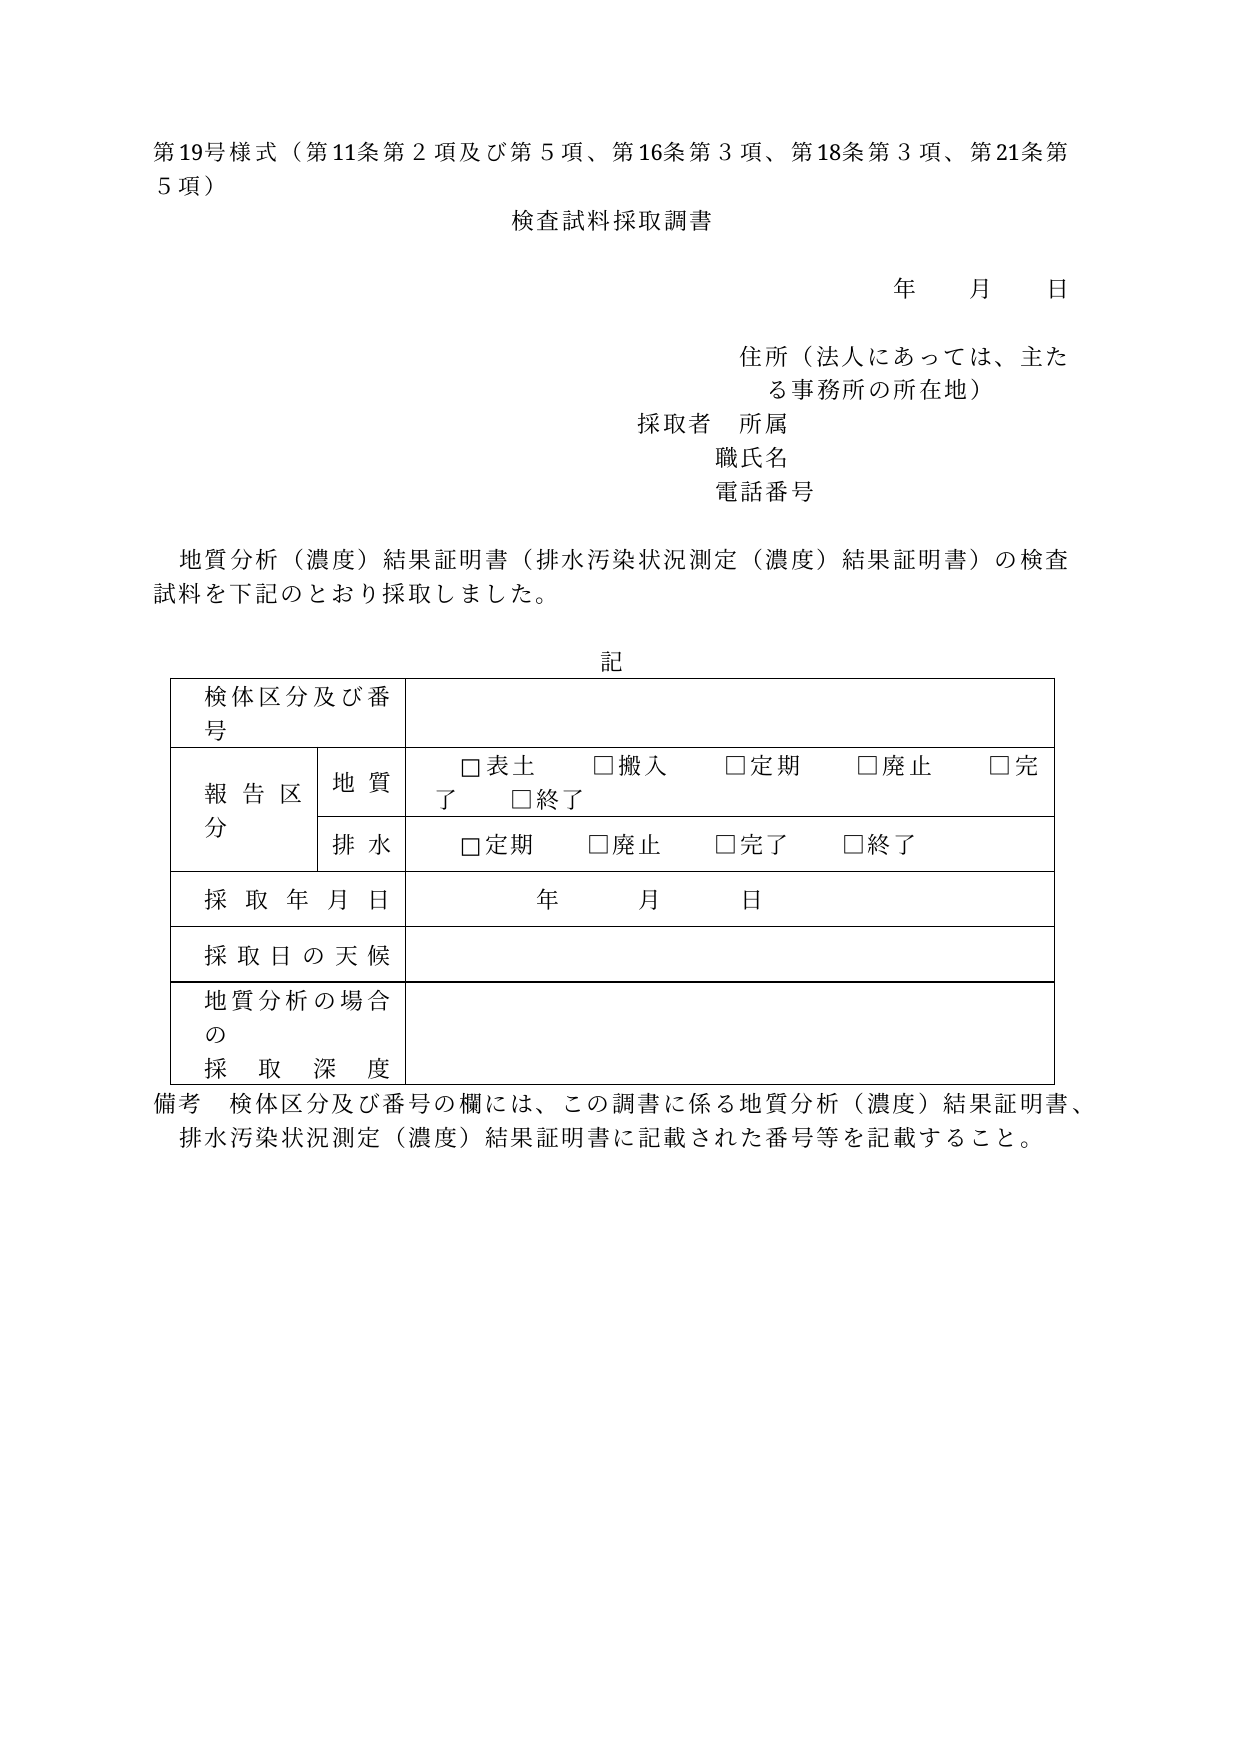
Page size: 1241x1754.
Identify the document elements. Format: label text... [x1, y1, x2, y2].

text 備考 検体区分及び番号の欄には、この調書に係る地質分析（濃度）結果証明書、排水汚染状況測定（濃度）結果証明書に記載された番号等を記載すること。 [153, 1085, 1072, 1153]
table_cell [406, 927, 1054, 981]
text 年 月 日 [153, 270, 1072, 304]
text 検査試料採取調書 [153, 202, 1072, 236]
table_cell 採取日の天候 [171, 927, 405, 981]
text 採取者 所属 [153, 406, 1072, 440]
table_cell 排水 [318, 817, 405, 871]
table_header [406, 679, 1054, 747]
text 地質分析（濃度）結果証明書（排水汚染状況測定（濃度）結果証明書）の検査試料を下記のとおり採取しました。 [153, 542, 1072, 610]
table_cell 採取年月日 [171, 872, 405, 926]
table_cell 報告区分 [171, 748, 317, 871]
text 第19号様式（第11条第２項及び第５項、第16条第３項、第18条第３項、第21条第５項） [153, 134, 1072, 202]
table_cell 地質分析の場合の 採取深度 [171, 983, 405, 1084]
table_cell 年 月 日 [406, 872, 1054, 926]
text 住所（法人にあっては、主たる事務所の所在地） [153, 338, 1072, 406]
table_cell □定期 □廃止 □完了 □終了 [406, 817, 1054, 871]
table_cell 地質 [318, 748, 405, 816]
text 電話番号 [692, 474, 1072, 508]
table_header 検体区分及び番号 [171, 679, 405, 747]
text 職氏名 [692, 440, 1072, 474]
table_cell [406, 983, 1054, 1084]
table_cell □表土 □搬入 □定期 □廃止 □完了 □終了 [406, 748, 1054, 816]
subtitle 記 [153, 644, 1072, 678]
